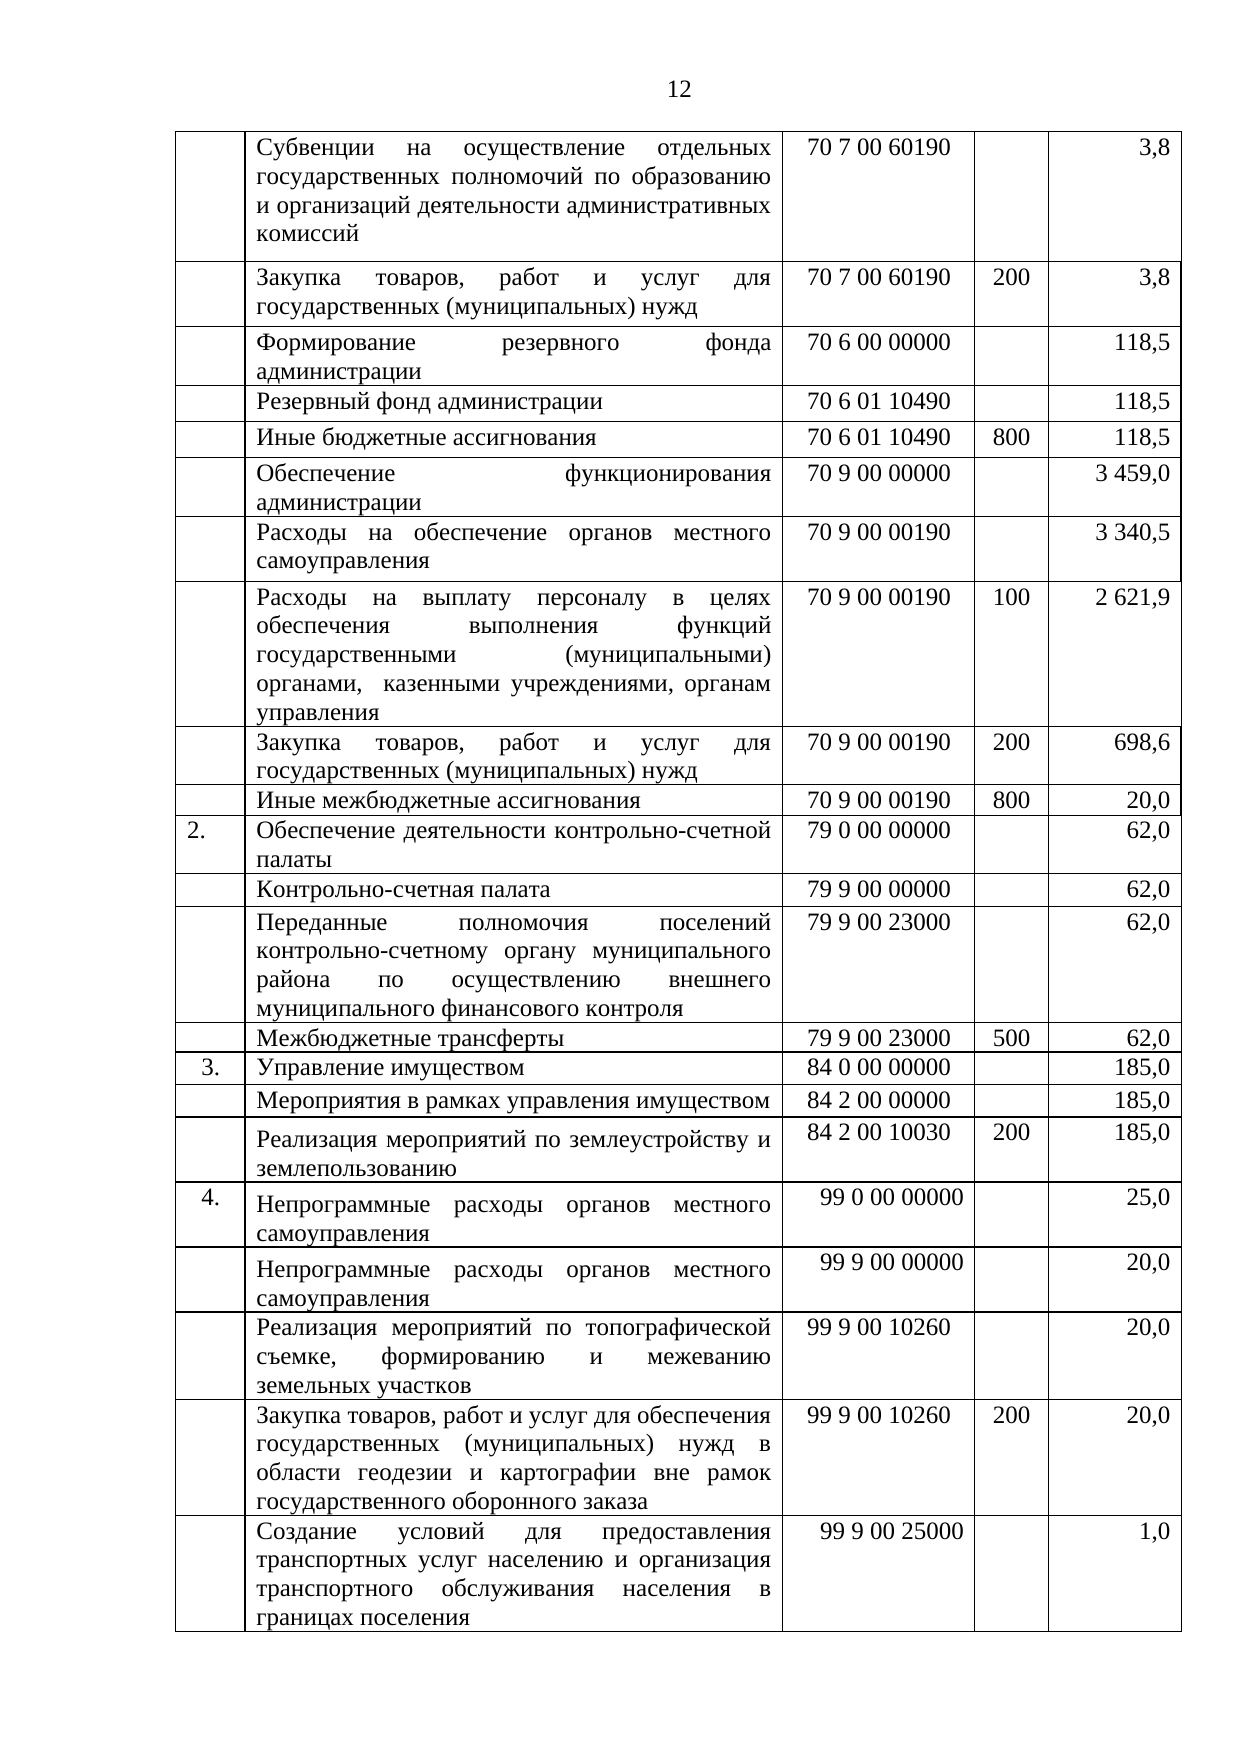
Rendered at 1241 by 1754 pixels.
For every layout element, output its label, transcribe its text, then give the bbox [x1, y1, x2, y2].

table_cell 3. [176, 1053, 244, 1084]
table_cell 62,0 [1049, 816, 1181, 873]
table_cell [975, 386, 1048, 421]
table_cell [176, 517, 244, 581]
table_cell 79 9 00 23000 [783, 907, 974, 1022]
table_cell Закупка товаров, работ и услуг для обеспечения государственных (муниципальных) нужд в области геодезии и картографии вне рамок государственного оборонного заказа [246, 1400, 782, 1515]
table_cell [975, 1313, 1048, 1399]
table_cell Реализация мероприятий по топографической съемке, формированию и межеванию земельных участков [246, 1313, 782, 1399]
table_cell [975, 1085, 1048, 1116]
table_cell 185,0 [1049, 1053, 1181, 1084]
table_cell 84 0 00 00000 [783, 1053, 974, 1084]
table_cell [176, 1023, 244, 1051]
table_cell 84 2 00 10030 [783, 1118, 974, 1181]
table_cell 62,0 [1049, 1023, 1181, 1051]
table_cell 84 2 00 00000 [783, 1085, 974, 1116]
table_cell [975, 907, 1048, 1022]
table_cell [975, 1516, 1048, 1631]
table_cell 70 9 00 00190 [783, 785, 974, 814]
table_cell Реализация мероприятий по землеустройству и землепользованию [246, 1118, 782, 1181]
table_cell [176, 1313, 244, 1399]
table_cell [176, 422, 244, 457]
table_cell [975, 458, 1048, 516]
table_cell Контрольно-счетная палата [246, 874, 782, 906]
table_cell Расходы на выплату персоналу в целях обеспечения выполнения функций государственными (муниципальными) органами, казенными учреждениями, органам управления [246, 582, 782, 726]
table_cell 70 6 01 10490 [783, 422, 974, 457]
table_cell [176, 1118, 244, 1181]
table_cell 70 9 00 00190 [783, 582, 974, 726]
table_cell 99 0 00 00000 [783, 1183, 974, 1246]
table_cell Управление имуществом [246, 1053, 782, 1084]
table_cell Расходы на обеспечение органов местного самоуправления [246, 517, 782, 581]
table_cell 118,5 [1049, 327, 1180, 385]
table_cell 800 [975, 785, 1048, 814]
table_cell Обеспечение деятельности контрольно-счетной палаты [246, 816, 782, 873]
table_cell 70 7 00 60190 [783, 262, 974, 326]
table_cell [176, 582, 244, 726]
table_cell [975, 132, 1048, 261]
table_cell Резервный фонд администрации [246, 386, 782, 421]
table_cell 99 9 00 25000 [783, 1516, 974, 1631]
table_cell 99 9 00 10260 [783, 1400, 974, 1515]
table_cell [176, 262, 244, 326]
table_cell Создание условий для предоставления транспортных услуг населению и организация транспортного обслуживания населения в границах поселения [246, 1516, 782, 1631]
table_cell [975, 327, 1048, 385]
table_cell 70 9 00 00190 [783, 727, 974, 784]
table_cell 79 9 00 00000 [783, 874, 974, 906]
table_cell 25,0 [1049, 1183, 1181, 1246]
table_cell 698,6 [1049, 727, 1180, 784]
table_cell 2. [176, 816, 244, 873]
table_cell 70 9 00 00000 [783, 458, 974, 516]
table_cell Переданные полномочия поселений контрольно-счетному органу муниципального района по осуществлению внешнего муниципального финансового контроля [246, 907, 782, 1022]
table_cell 70 6 00 00000 [783, 327, 974, 385]
table_cell 500 [975, 1023, 1048, 1051]
table_cell 200 [975, 1400, 1048, 1515]
table_cell Закупка товаров, работ и услуг для государственных (муниципальных) нужд [246, 727, 782, 784]
table_cell [975, 1053, 1048, 1084]
table_cell 4. [176, 1183, 244, 1246]
table_cell 62,0 [1049, 874, 1181, 906]
table_cell [176, 386, 244, 421]
table_cell 20,0 [1049, 1313, 1181, 1399]
table_cell 79 0 00 00000 [783, 816, 974, 873]
table_cell [975, 1248, 1048, 1311]
table_cell 200 [975, 727, 1048, 784]
table_cell [176, 132, 244, 261]
table_cell 118,5 [1049, 386, 1180, 421]
table_cell Закупка товаров, работ и услуг для государственных (муниципальных) нужд [246, 262, 782, 326]
table_cell 99 9 00 00000 [783, 1248, 974, 1311]
table_cell [176, 1085, 244, 1116]
table_cell 70 7 00 60190 [783, 132, 974, 261]
table_cell [975, 874, 1048, 906]
table_cell Иные бюджетные ассигнования [246, 422, 782, 457]
table_cell Межбюджетные трансферты [246, 1023, 782, 1051]
table_cell 200 [975, 262, 1048, 326]
table_cell [176, 1248, 244, 1311]
table_cell Формирование резервного фонда администрации [246, 327, 782, 385]
table_cell [975, 1183, 1048, 1246]
table_cell 70 9 00 00190 [783, 517, 974, 581]
table_cell 100 [975, 582, 1048, 726]
table_cell 3,8 [1049, 132, 1181, 261]
table_cell 2 621,9 [1049, 582, 1181, 726]
table_cell [975, 517, 1048, 581]
table_cell 20,0 [1049, 1248, 1181, 1311]
table_cell 79 9 00 23000 [783, 1023, 974, 1051]
table_cell Непрограммные расходы органов местного самоуправления [246, 1183, 782, 1246]
table_cell 200 [975, 1118, 1048, 1181]
table_cell 3 459,0 [1049, 458, 1180, 516]
table_cell [176, 1400, 244, 1515]
table_cell 800 [975, 422, 1048, 457]
table_cell [176, 1516, 244, 1631]
table_cell Непрограммные расходы органов местного самоуправления [246, 1248, 782, 1311]
table_cell [176, 327, 244, 385]
table_cell [176, 874, 244, 906]
table_cell Обеспечение функционирования администрации [246, 458, 782, 516]
table_cell Субвенции на осуществление отдельных государственных полномочий по образованию и организаций деятельности административных комиссий [246, 132, 782, 261]
table_cell [176, 458, 244, 516]
table_cell 118,5 [1049, 422, 1180, 457]
table_cell 3 340,5 [1049, 517, 1180, 581]
table_cell 20,0 [1049, 1400, 1181, 1515]
table_cell 185,0 [1049, 1085, 1181, 1116]
table_cell [176, 785, 244, 814]
table_cell [975, 816, 1048, 873]
table_cell 62,0 [1049, 907, 1181, 1022]
table_cell 70 6 01 10490 [783, 386, 974, 421]
table_cell Иные межбюджетные ассигнования [246, 785, 782, 814]
table_cell 185,0 [1049, 1118, 1181, 1181]
table_cell 3,8 [1049, 262, 1180, 326]
table_cell 20,0 [1049, 785, 1180, 814]
table_cell [176, 727, 244, 784]
table_cell 99 9 00 10260 [783, 1313, 974, 1399]
table_cell [176, 907, 244, 1022]
table_cell 1,0 [1049, 1516, 1181, 1631]
table_cell Мероприятия в рамках управления имуществом [246, 1085, 782, 1116]
